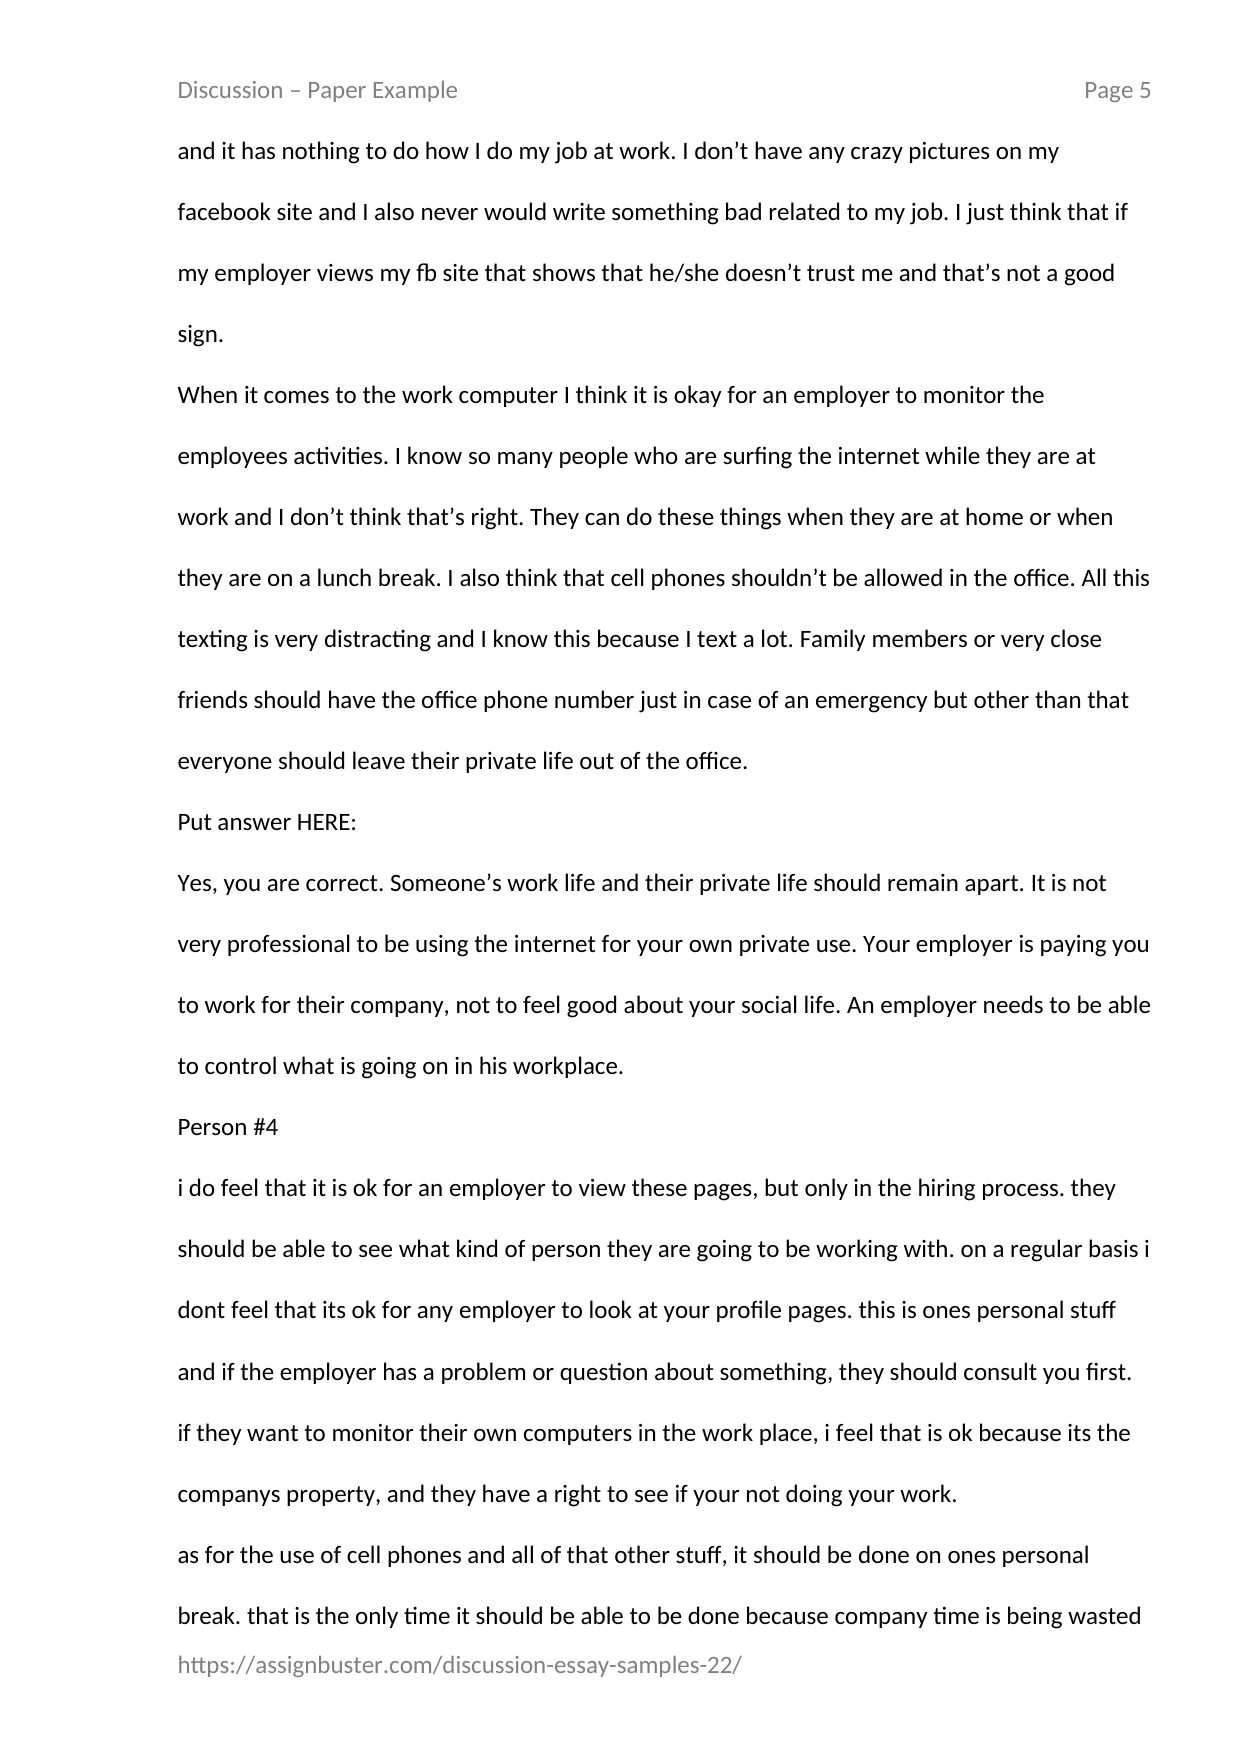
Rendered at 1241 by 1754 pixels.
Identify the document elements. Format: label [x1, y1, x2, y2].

text [177, 135, 1152, 1630]
